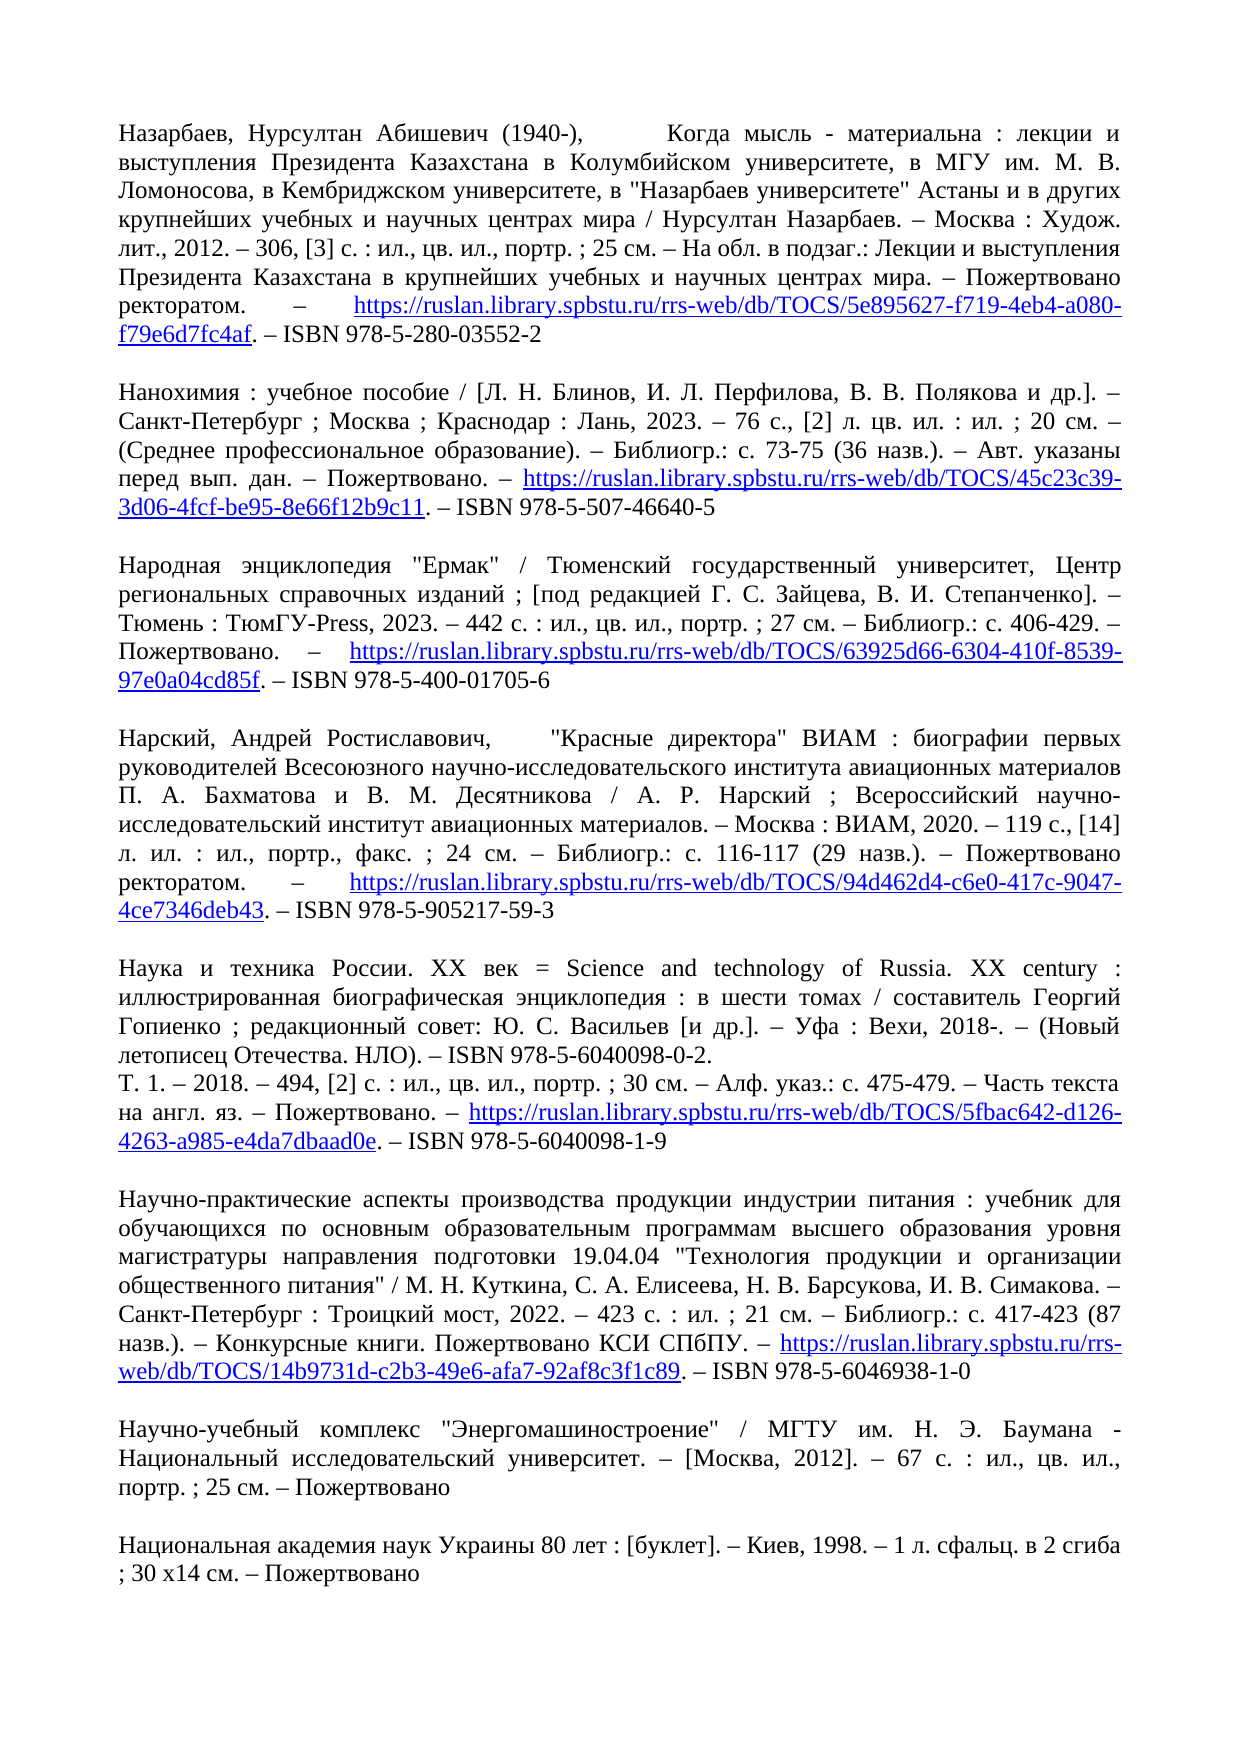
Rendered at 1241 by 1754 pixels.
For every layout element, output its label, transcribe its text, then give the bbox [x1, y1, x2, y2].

text Назарбаев, Нурсултан Абишевич (1940-), Когда мысль - материальна : лекции и выступления Президента Казахстана в Колумбийском университете, в МГУ им. М. В. Ломоносова, в Кембриджском университете, в "Назарбаев университете" Астаны и в других крупнейших учебных и научных центрах мира / Нурсултан Назарбаев. – Москва : Худож. лит., 2012. – 306, [3] с. : ил., цв. ил., портр. ; 25 см. – На обл. в подзаг.: Лекции и выступления Президента Казахстана в крупнейших учебных и научных центрах мира. – Пожертвовано ректоратом. – https://ruslan.library.spbstu.ru/rrs-web/db/TOCS/5e895627-f719-4eb4-a080-f79e6d7fc4af. – ISBN 978-5-280-03552-2 [118, 118, 1122, 348]
title Наука и техника России. XX век = Science and technology of Russia. XX century : иллюстрированная биографическая энциклопедия : в шести томах / составитель Георгий Гопиенко ; редакционный совет: Ю. С. Васильев [и др.]. – Уфа : Вехи, 2018-. – (Новый летописец Отечества. НЛО). – ISBN 978-5-6040098-0-2. [118, 953, 1122, 1068]
title Национальная академия наук Украины 80 лет : [буклет]. – Киев, 1998. – 1 л. сфальц. в 2 сгиба ; 30 х14 см. – Пожертвовано [118, 1530, 1122, 1587]
title Нанохимия : учебное пособие / [Л. Н. Блинов, И. Л. Перфилова, В. В. Полякова и др.]. – Санкт-Петербург ; Москва ; Краснодар : Лань, 2023. – 76 с., [2] л. цв. ил. : ил. ; 20 см. – (Среднее профессиональное образование). – Библиогр.: с. 73-75 (36 назв.). – Авт. указаны перед вып. дан. – Пожертвовано. – https://ruslan.library.spbstu.ru/rrs-web/db/TOCS/45c23c39-3d06-4fcf-be95-8e66f12b9c11. – ISBN 978-5-507-46640-5 [118, 377, 1122, 521]
text Нарский, Андрей Ростиславович, "Красные директора" ВИАМ : биографии первых руководителей Всесоюзного научно-исследовательского института авиационных материалов П. А. Бахматова и В. М. Десятникова / А. Р. Нарский ; Всероссийский научно-исследовательский институт авиационных материалов. – Москва : ВИАМ, 2020. – 119 с., [14] л. ил. : ил., портр., факс. ; 24 см. – Библиогр.: с. 116-117 (29 назв.). – Пожертвовано ректоратом. – https://ruslan.library.spbstu.ru/rrs-web/db/TOCS/94d462d4-c6e0-417c-9047-4ce7346deb43. – ISBN 978-5-905217-59-3 [118, 723, 1122, 924]
title Научно-учебный комплекс "Энергомашиностроение" / МГТУ им. Н. Э. Баумана - Национальный исследовательский университет. – [Москва, 2012]. – 67 с. : ил., цв. ил., портр. ; 25 см. – Пожертвовано [118, 1414, 1122, 1501]
title Т. 1. – 2018. – 494, [2] с. : ил., цв. ил., портр. ; 30 см. – Алф. указ.: с. 475-479. – Часть текста на англ. яз. – Пожертвовано. – https://ruslan.library.spbstu.ru/rrs-web/db/TOCS/5fbac642-d126-4263-a985-e4da7dbaad0e. – ISBN 978-5-6040098-1-9 [118, 1068, 1122, 1155]
title Народная энциклопедия "Ермак" / Тюменский государственный университет, Центр региональных справочных изданий ; [под редакцией Г. С. Зайцева, В. И. Степанченко]. – Тюмень : ТюмГУ-Press, 2023. – 442 с. : ил., цв. ил., портр. ; 27 см. – Библиогр.: с. 406-429. – Пожертвовано. – https://ruslan.library.spbstu.ru/rrs-web/db/TOCS/63925d66-6304-410f-8539-97e0a04cd85f. – ISBN 978-5-400-01705-6 [118, 550, 1122, 694]
title Научно-практические аспекты производства продукции индустрии питания : учебник для обучающихся по основным образовательным программам высшего образования уровня магистратуры направления подготовки 19.04.04 "Технология продукции и организации общественного питания" / М. Н. Куткина, С. А. Елисеева, Н. В. Барсукова, И. В. Симакова. – Санкт-Петербург : Троицкий мост, 2022. – 423 с. : ил. ; 21 см. – Библиогр.: с. 417-423 (87 назв.). – Конкурсные книги. Пожертвовано КСИ СПбПУ. – https://ruslan.library.spbstu.ru/rrs-web/db/TOCS/14b9731d-c2b3-49e6-afa7-92af8c3f1c89. – ISBN 978-5-6046938-1-0 [118, 1184, 1122, 1385]
